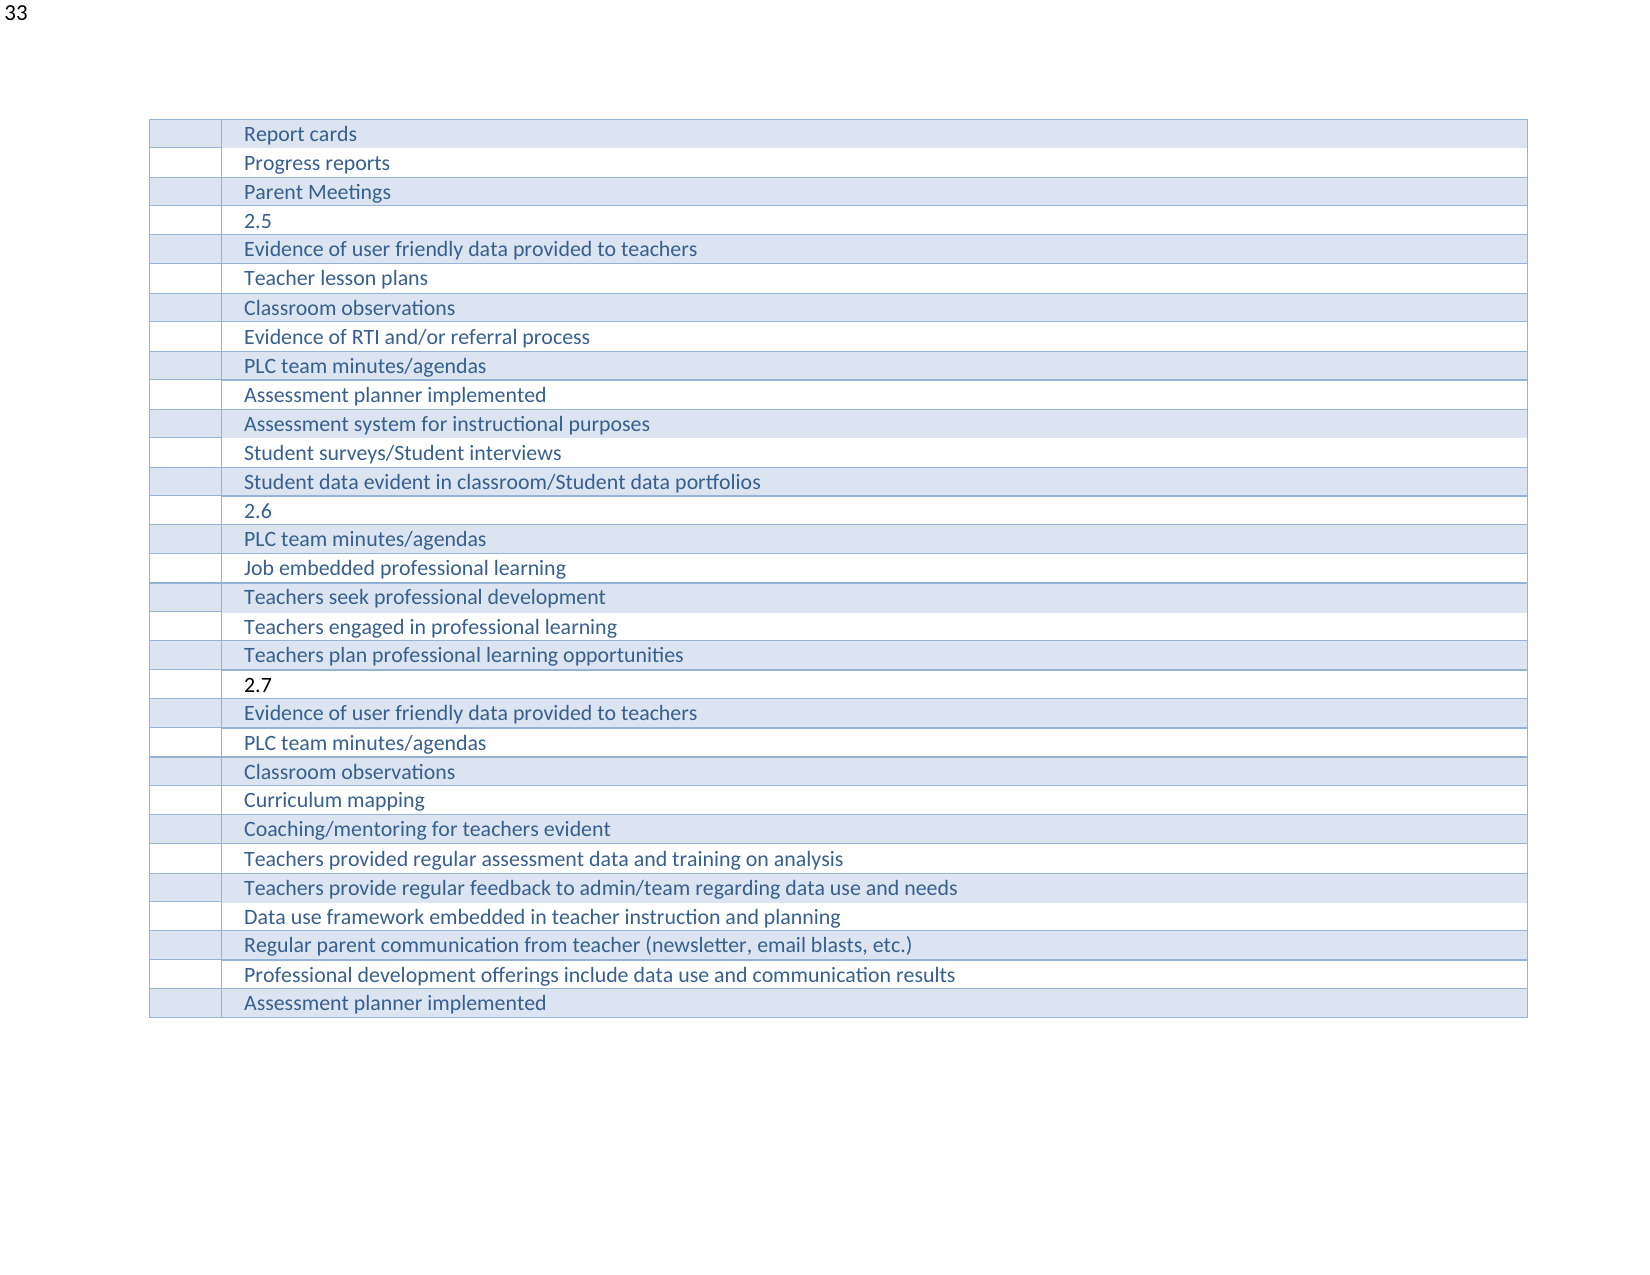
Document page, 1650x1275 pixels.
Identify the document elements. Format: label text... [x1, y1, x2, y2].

table_cell Teacher lesson plans [222, 264, 1527, 293]
table_cell [150, 786, 221, 814]
table_cell [150, 294, 221, 321]
table_cell [150, 438, 221, 467]
table_cell [150, 699, 221, 727]
table_cell Classroom observations [222, 294, 1527, 321]
table_cell [150, 758, 221, 785]
table_cell [150, 235, 221, 263]
table_cell [150, 670, 221, 698]
table_cell Teachers seek professional development [222, 584, 1527, 611]
table_cell 2.5 [222, 206, 1527, 234]
table_cell Job embedded professional learning [222, 554, 1527, 582]
table_cell Student surveys/Student interviews [222, 438, 1527, 467]
table_cell Parent Meetings [222, 178, 1527, 205]
table_cell [150, 322, 221, 351]
table_cell [150, 525, 221, 553]
table_cell Assessment planner implemented [222, 989, 1527, 1017]
table_cell Evidence of user friendly data provided to teachers [222, 235, 1527, 263]
table_cell [150, 584, 221, 611]
table_cell 2.7 [222, 671, 1527, 698]
table_cell [150, 844, 221, 872]
table_cell Student data evident in classroom/Student data portfolios [222, 468, 1527, 495]
table_cell [150, 931, 221, 959]
table_cell [150, 728, 221, 756]
table_cell Progress reports [222, 148, 1527, 177]
table_cell [150, 352, 221, 379]
table_cell Assessment planner implemented [222, 381, 1527, 409]
table_cell [150, 148, 221, 177]
table_cell [150, 206, 221, 234]
table_cell PLC team minutes/agendas [222, 352, 1527, 379]
table_cell Classroom observations [222, 758, 1527, 785]
table_cell [150, 496, 221, 524]
table_cell [150, 612, 221, 640]
table_cell Teachers plan professional learning opportunities [222, 641, 1527, 669]
table_cell [150, 641, 221, 669]
table_header Report cards [222, 120, 1527, 147]
table_cell [150, 264, 221, 293]
table_cell Evidence of RTI and/or referral process [222, 322, 1527, 351]
table_cell Teachers provided regular assessment data and training on analysis [222, 844, 1527, 872]
table_header [150, 120, 221, 147]
table_cell [150, 468, 221, 495]
table_cell Teachers engaged in professional learning [222, 613, 1527, 640]
table_cell [150, 815, 221, 843]
table_cell [150, 554, 221, 582]
table_cell Professional development offerings include data use and communication results [222, 961, 1527, 988]
table_cell [150, 960, 221, 988]
table_cell Regular parent communication from teacher (newsletter, email blasts, etc.) [222, 931, 1527, 959]
table_cell Teachers provide regular feedback to admin/team regarding data use and needs [222, 874, 1527, 901]
table_cell Curriculum mapping [222, 786, 1527, 814]
table_cell Coaching/mentoring for teachers evident [222, 815, 1527, 843]
table_cell [150, 989, 221, 1017]
table_cell [150, 874, 221, 901]
table_cell 2.6 [222, 497, 1527, 524]
table_cell Evidence of user friendly data provided to teachers [222, 699, 1527, 727]
table_cell [150, 178, 221, 205]
table_cell [150, 410, 221, 437]
table_cell [150, 380, 221, 409]
table_cell [150, 902, 221, 930]
table_cell PLC team minutes/agendas [222, 729, 1527, 756]
table_cell PLC team minutes/agendas [222, 525, 1527, 553]
table_cell Assessment system for instructional purposes [222, 410, 1527, 437]
table_cell Data use framework embedded in teacher instruction and planning [222, 903, 1527, 930]
